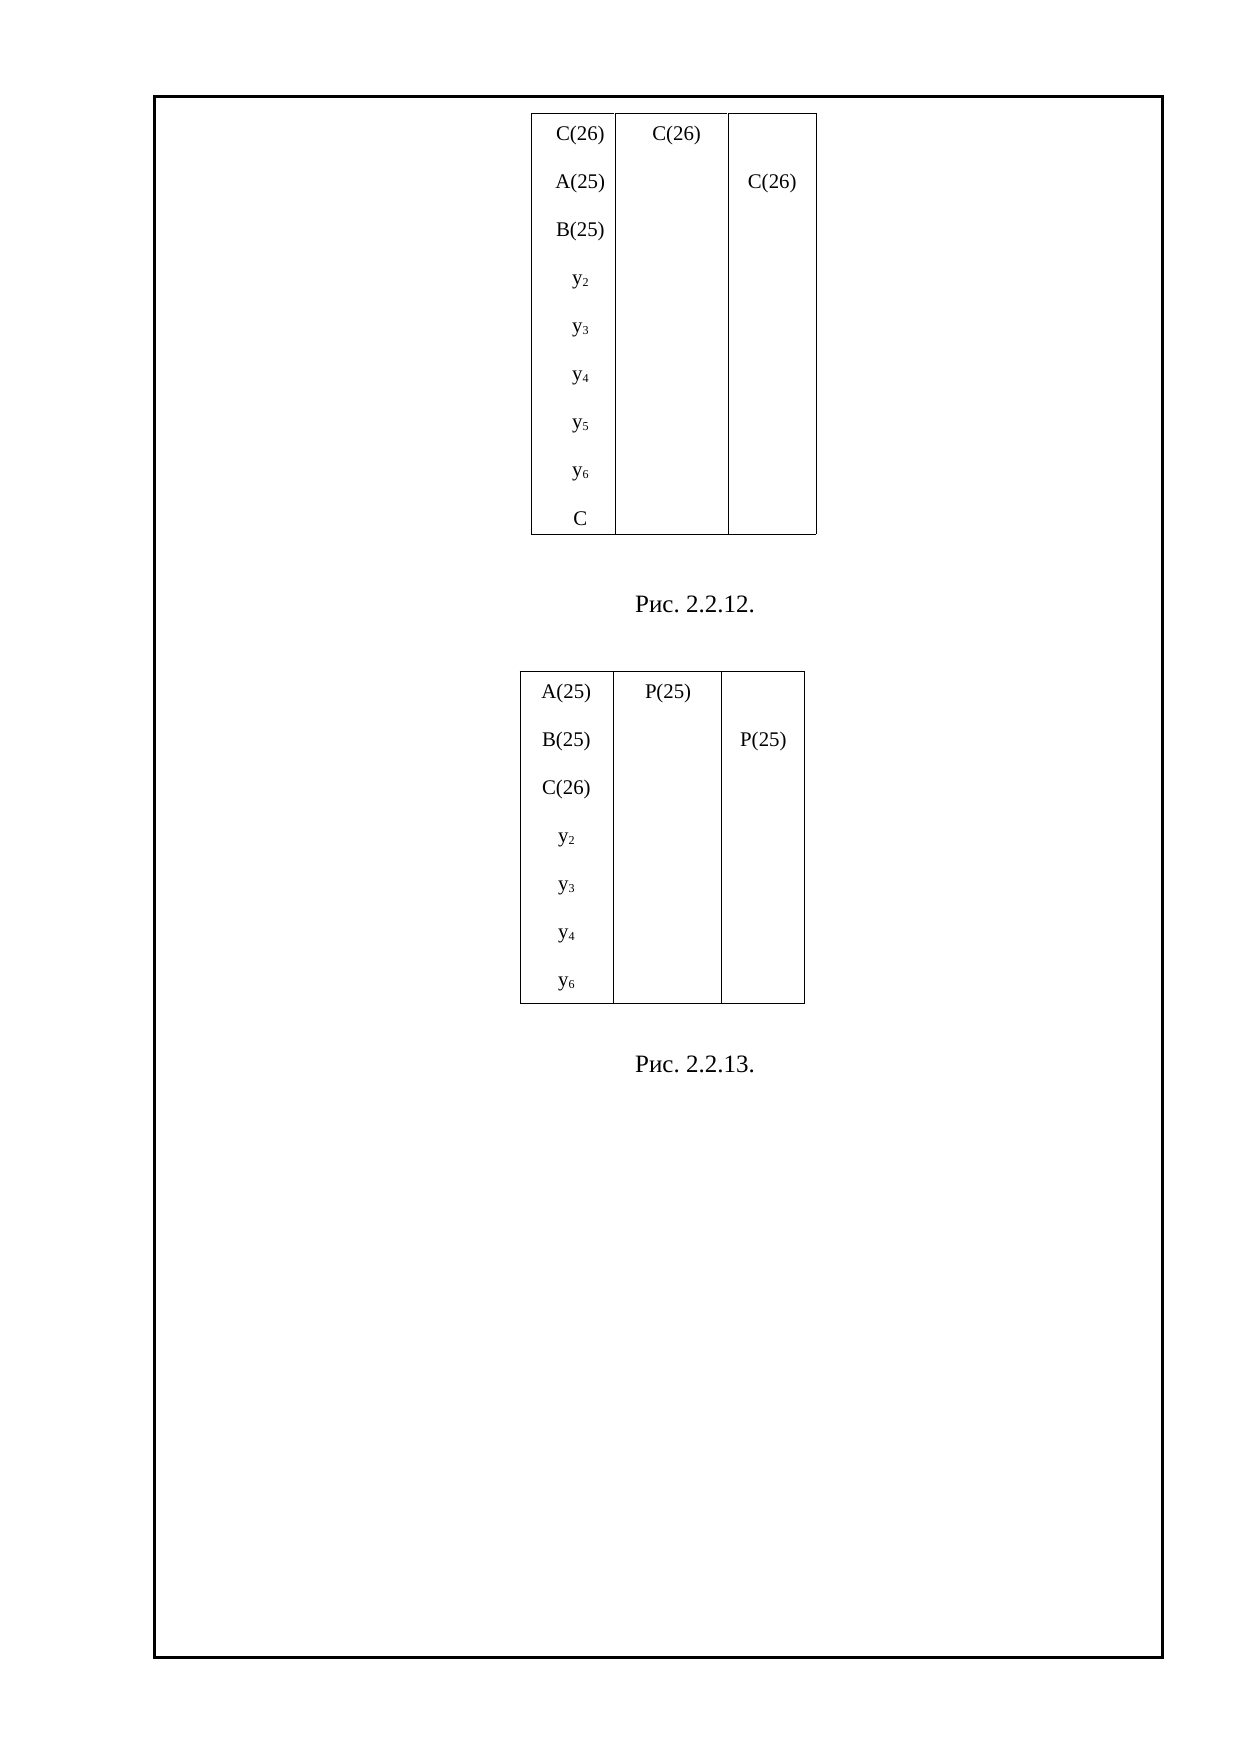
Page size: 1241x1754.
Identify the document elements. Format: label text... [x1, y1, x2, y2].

text Рис. 2.2.13. [635, 1049, 1140, 1078]
text Рис. 2.2.12. [635, 589, 1140, 618]
